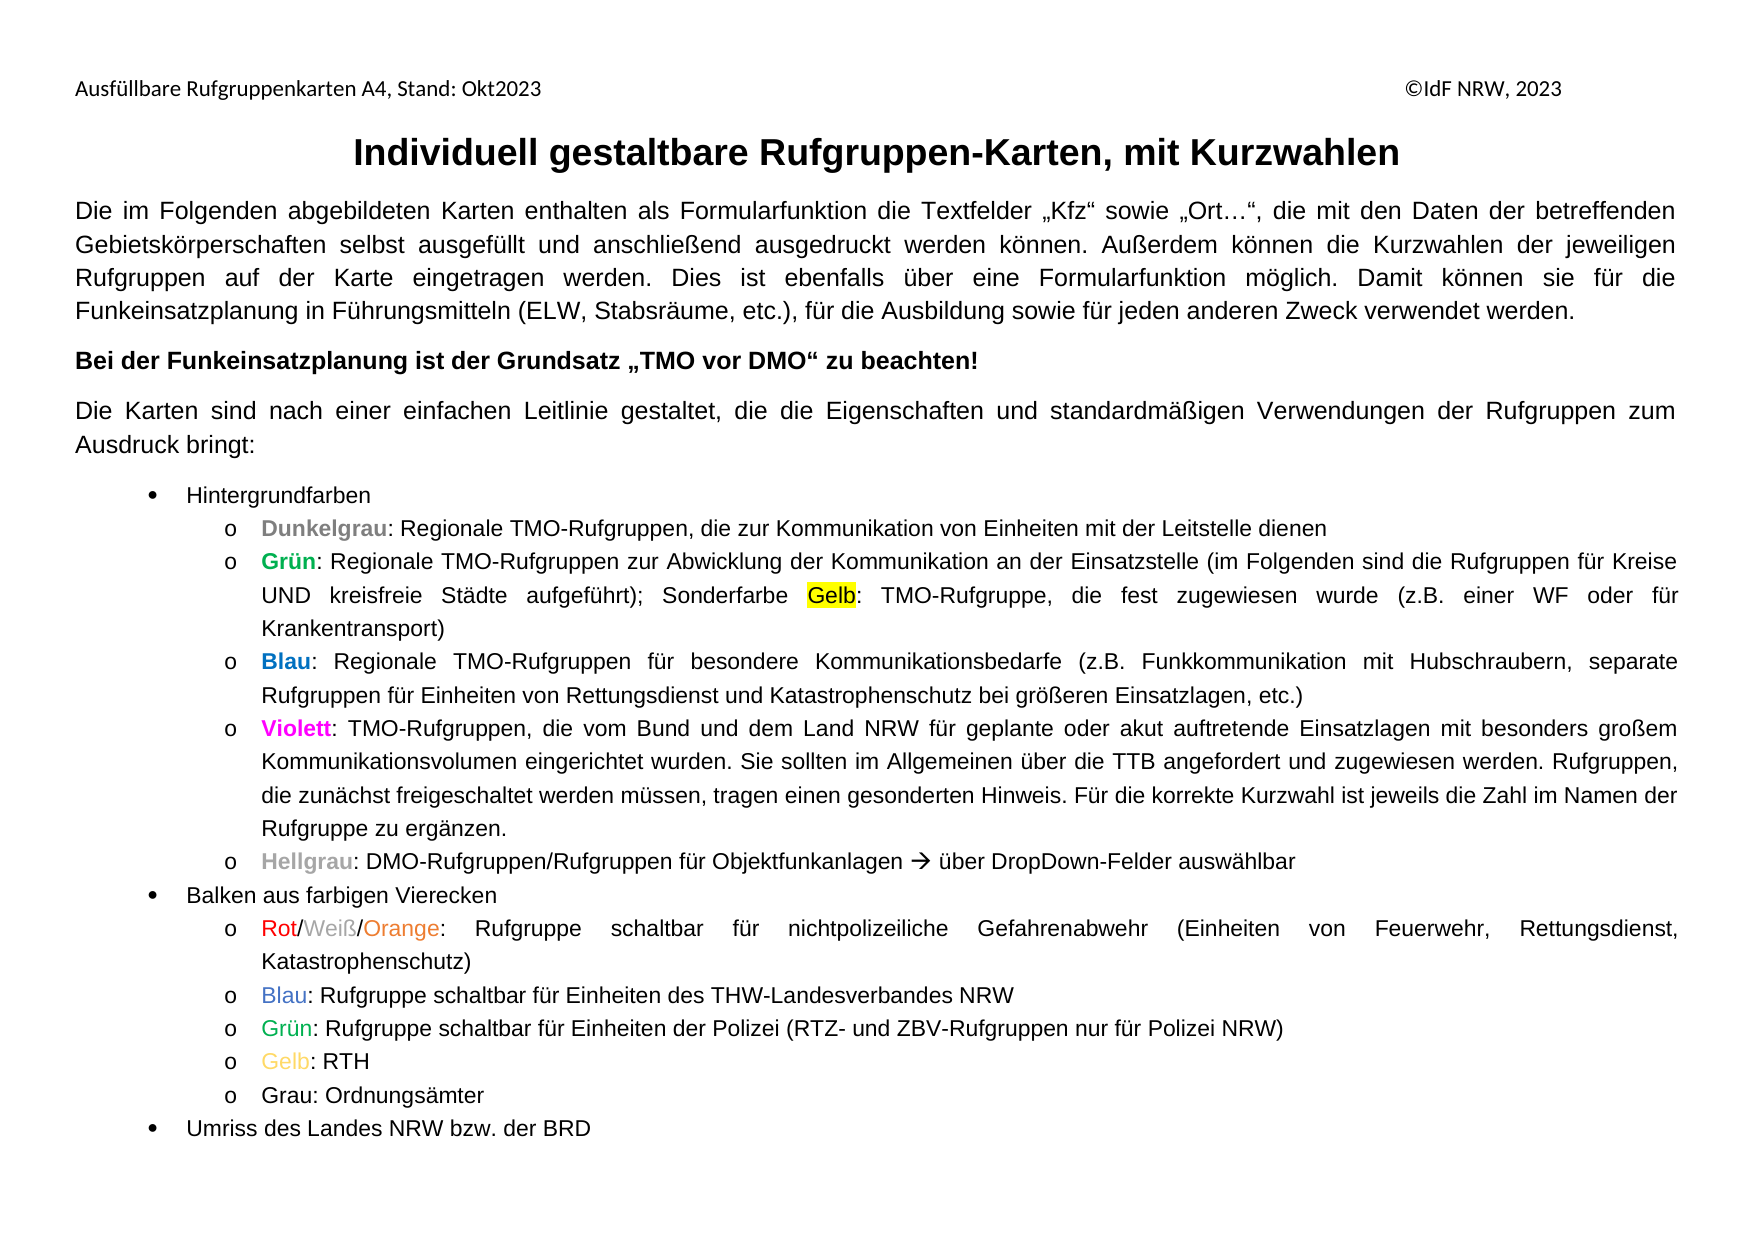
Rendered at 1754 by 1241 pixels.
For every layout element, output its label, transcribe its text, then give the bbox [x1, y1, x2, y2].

list Umriss des Landes NRW bzw. der BRD [149, 1110, 1679, 1143]
list Hintergrundfarben [149, 476, 1679, 510]
list Grau: Ordnungsämter [224, 1076, 1679, 1110]
list Gelb: RTH [224, 1043, 1679, 1076]
text Die Karten sind nach einer einfachen Leitlinie gestaltet, die die Eigenschaften und standardmäßigen Verwendungen der Rufgruppen zum Ausdruck bringt: [75, 393, 1679, 460]
list Dunkelgrau: Regionale TMO-Rufgruppen, die zur Kommunikation von Einheiten mit der Leitstelle dienen [224, 510, 1679, 543]
list Blau: Regionale TMO-Rufgruppen für besondere Kommunikationsbedarfe (z.B. Funkkommunikation mit Hubschraubern, separate Rufgruppen für Einheiten von Rettungsdienst und Katastrophenschutz bei größeren Einsatzlagen, etc.) [224, 643, 1679, 710]
list Balken aus farbigen Vierecken [149, 876, 1679, 910]
list Violett: TMO-Rufgruppen, die vom Bund und dem Land NRW für geplante oder akut auftretende Einsatzlagen mit besonders großem Kommunikationsvolumen eingerichtet wurden. Sie sollten im Allgemeinen über die TTB angefordert und zugewiesen werden. Rufgruppen, die zunächst freigeschaltet werden müssen, tragen einen gesonderten Hinweis. Für die korrekte Kurzwahl ist jeweils die Zahl im Namen der Rufgruppe zu ergänzen. [224, 710, 1679, 843]
list Grün: Rufgruppe schaltbar für Einheiten der Polizei (RTZ- und ZBV-Rufgruppen nur für Polizei NRW) [224, 1010, 1679, 1043]
list Grün: Regionale TMO-Rufgruppen zur Abwicklung der Kommunikation an der Einsatzstelle (im Folgenden sind die Rufgruppen für Kreise UND kreisfreie Städte aufgeführt); Sonderfarbe Gelb: TMO-Rufgruppe, die fest zugewiesen wurde (z.B. einer WF oder für Krankentransport) [224, 543, 1679, 643]
text Individuell gestaltbare Rufgruppen-Karten, mit Kurzwahlen [75, 130, 1679, 173]
list Hellgrau: DMO-Rufgruppen/Rufgruppen für Objektfunkanlagen über DropDown-Felder auswählbar [224, 843, 1679, 876]
text Bei der Funkeinsatzplanung ist der Grundsatz „TMO vor DMO“ zu beachten! [75, 343, 1679, 376]
list Rot/Weiß/Orange: Rufgruppe schaltbar für nichtpolizeiliche Gefahrenabwehr (Einheiten von Feuerwehr, Rettungsdienst, Katastrophenschutz) [224, 910, 1679, 976]
text Die im Folgenden abgebildeten Karten enthalten als Formularfunktion die Textfelder „Kfz“ sowie „Ort…“, die mit den Daten der betreffenden Gebietskörperschaften selbst ausgefüllt und anschließend ausgedruckt werden können. Außerdem können die Kurzwahlen der jeweiligen Rufgruppen auf der Karte eingetragen werden. Dies ist ebenfalls über eine Formularfunktion möglich. Damit können sie für die Funkeinsatzplanung in Führungsmitteln (ELW, Stabsräume, etc.), für die Ausbildung sowie für jeden anderen Zweck verwendet werden. [75, 193, 1679, 326]
list Blau: Rufgruppe schaltbar für Einheiten des THW-Landesverbandes NRW [224, 976, 1679, 1010]
